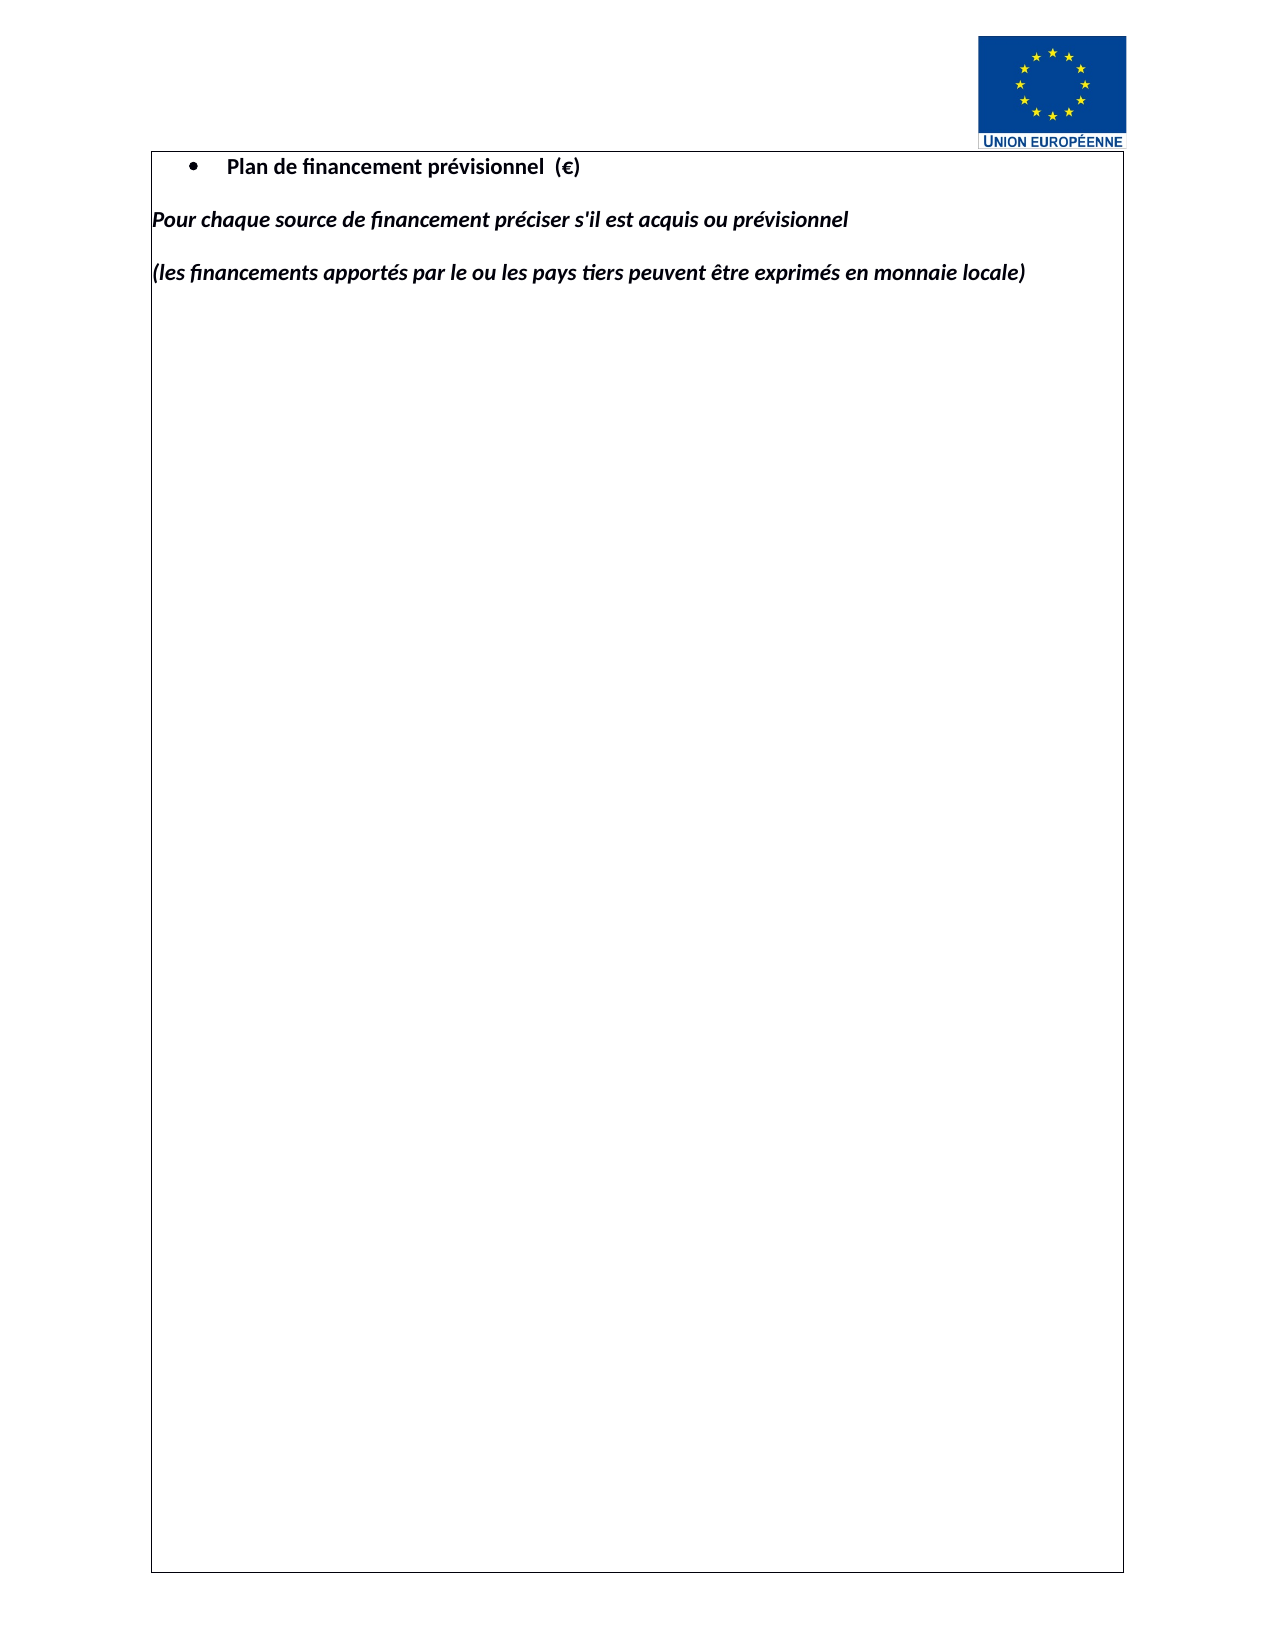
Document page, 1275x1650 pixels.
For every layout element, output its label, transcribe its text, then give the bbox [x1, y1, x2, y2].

text Pour chaque source de financement préciser s'il est acquis ou prévisionnel [152, 205, 1123, 233]
list Plan de financement prévisionnel (€) [189, 152, 1123, 180]
picture [978, 36, 1127, 149]
text (les financements apportés par le ou les pays tiers peuvent être exprimés en monnaie locale) [152, 258, 1123, 286]
